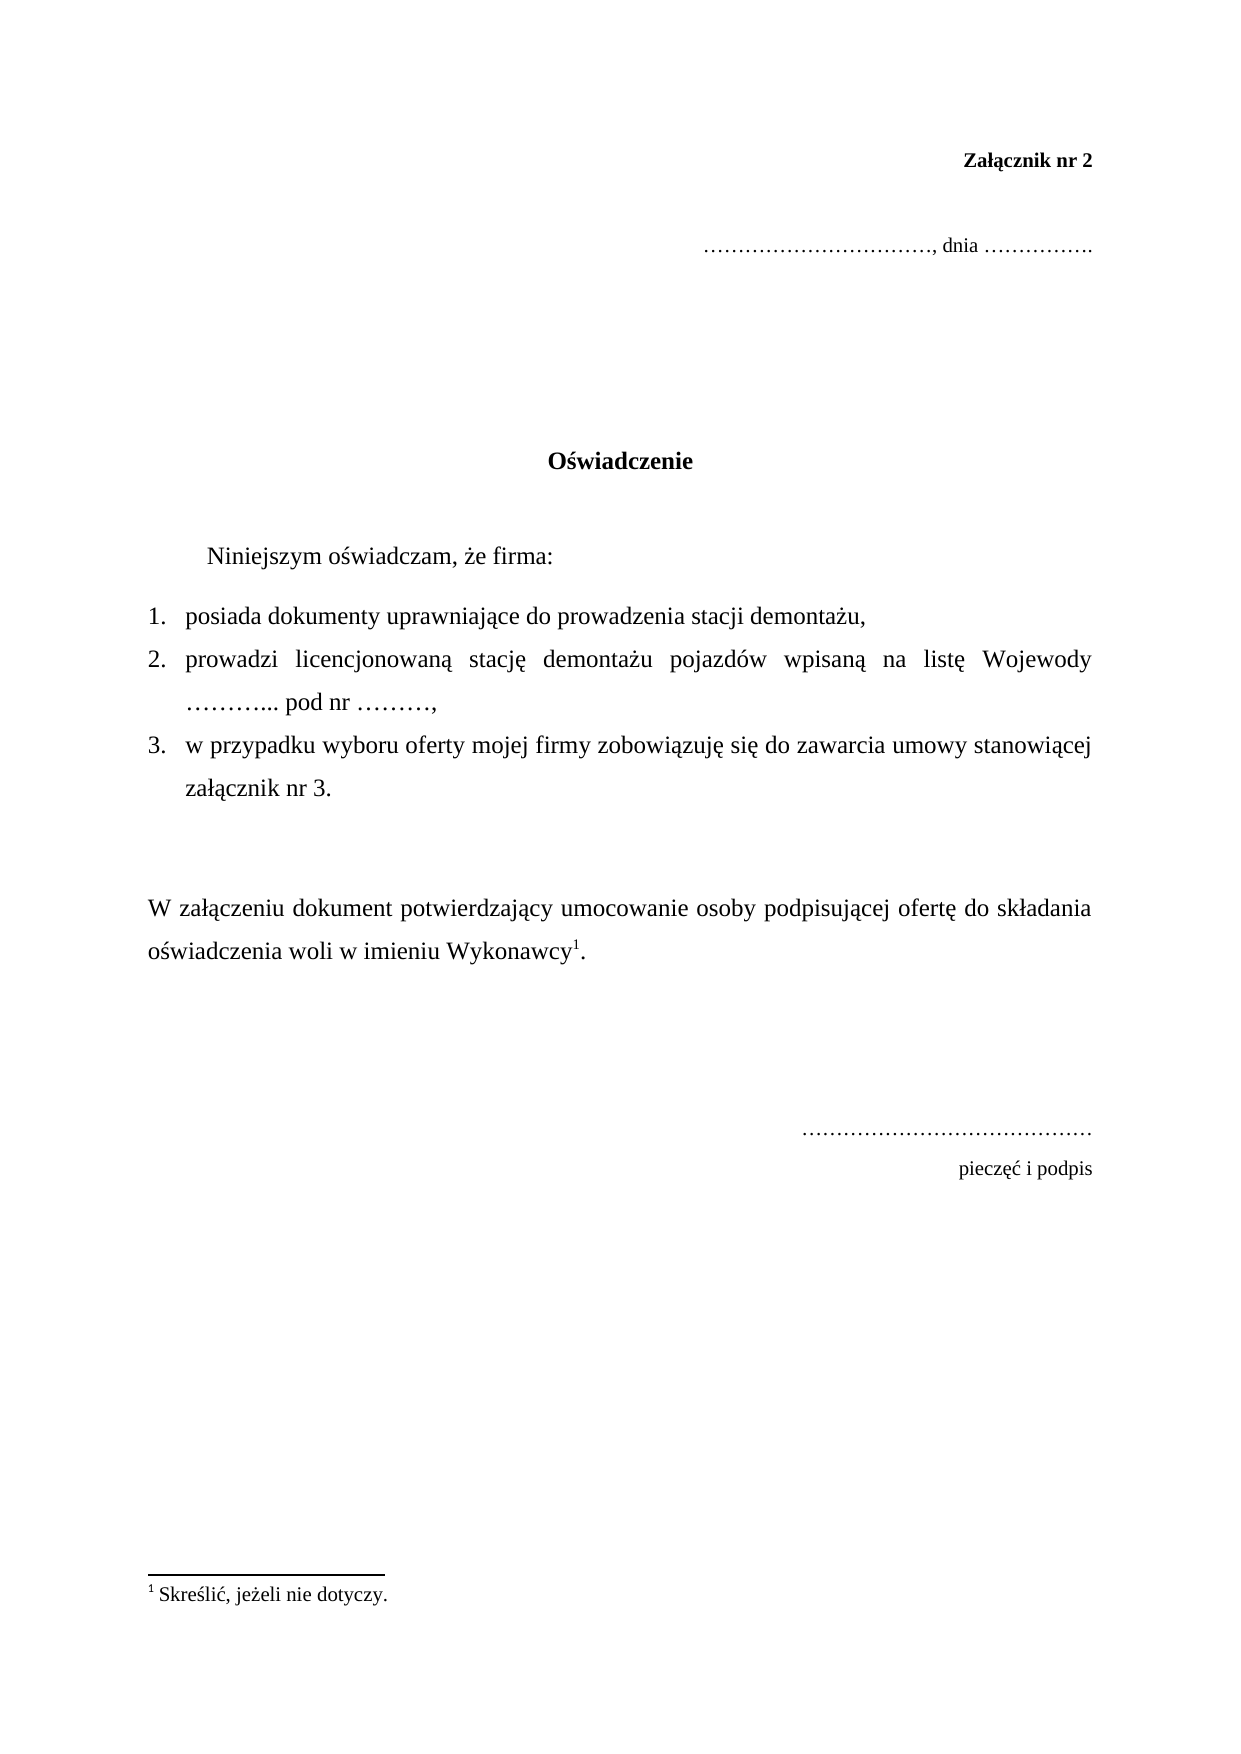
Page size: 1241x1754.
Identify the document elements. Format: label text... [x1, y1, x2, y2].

text ……………………………, dnia ……………. [148, 233, 1093, 257]
text Niniejszym oświadczam, że firma: [148, 541, 1093, 570]
text pieczęć i podpis [148, 1156, 1093, 1180]
list prowadzi licencjonowaną stację demontażu pojazdów wpisaną na listę Wojewody ………... pod nr ………, [148, 644, 1093, 716]
text Oświadczenie [148, 446, 1093, 474]
text Załącznik nr 2 [148, 148, 1093, 172]
list posiada dokumenty uprawniające do prowadzenia stacji demontażu, [148, 601, 1093, 630]
text W załączeniu dokument potwierdzający umocowanie osoby podpisującej ofertę do składania oświadczenia woli w imieniu Wykonawcy. [148, 893, 1093, 965]
text …………………………………… [148, 1116, 1093, 1140]
list w przypadku wyboru oferty mojej firmy zobowiązuję się do zawarcia umowy stanowiącej załącznik nr 3. [148, 730, 1093, 802]
